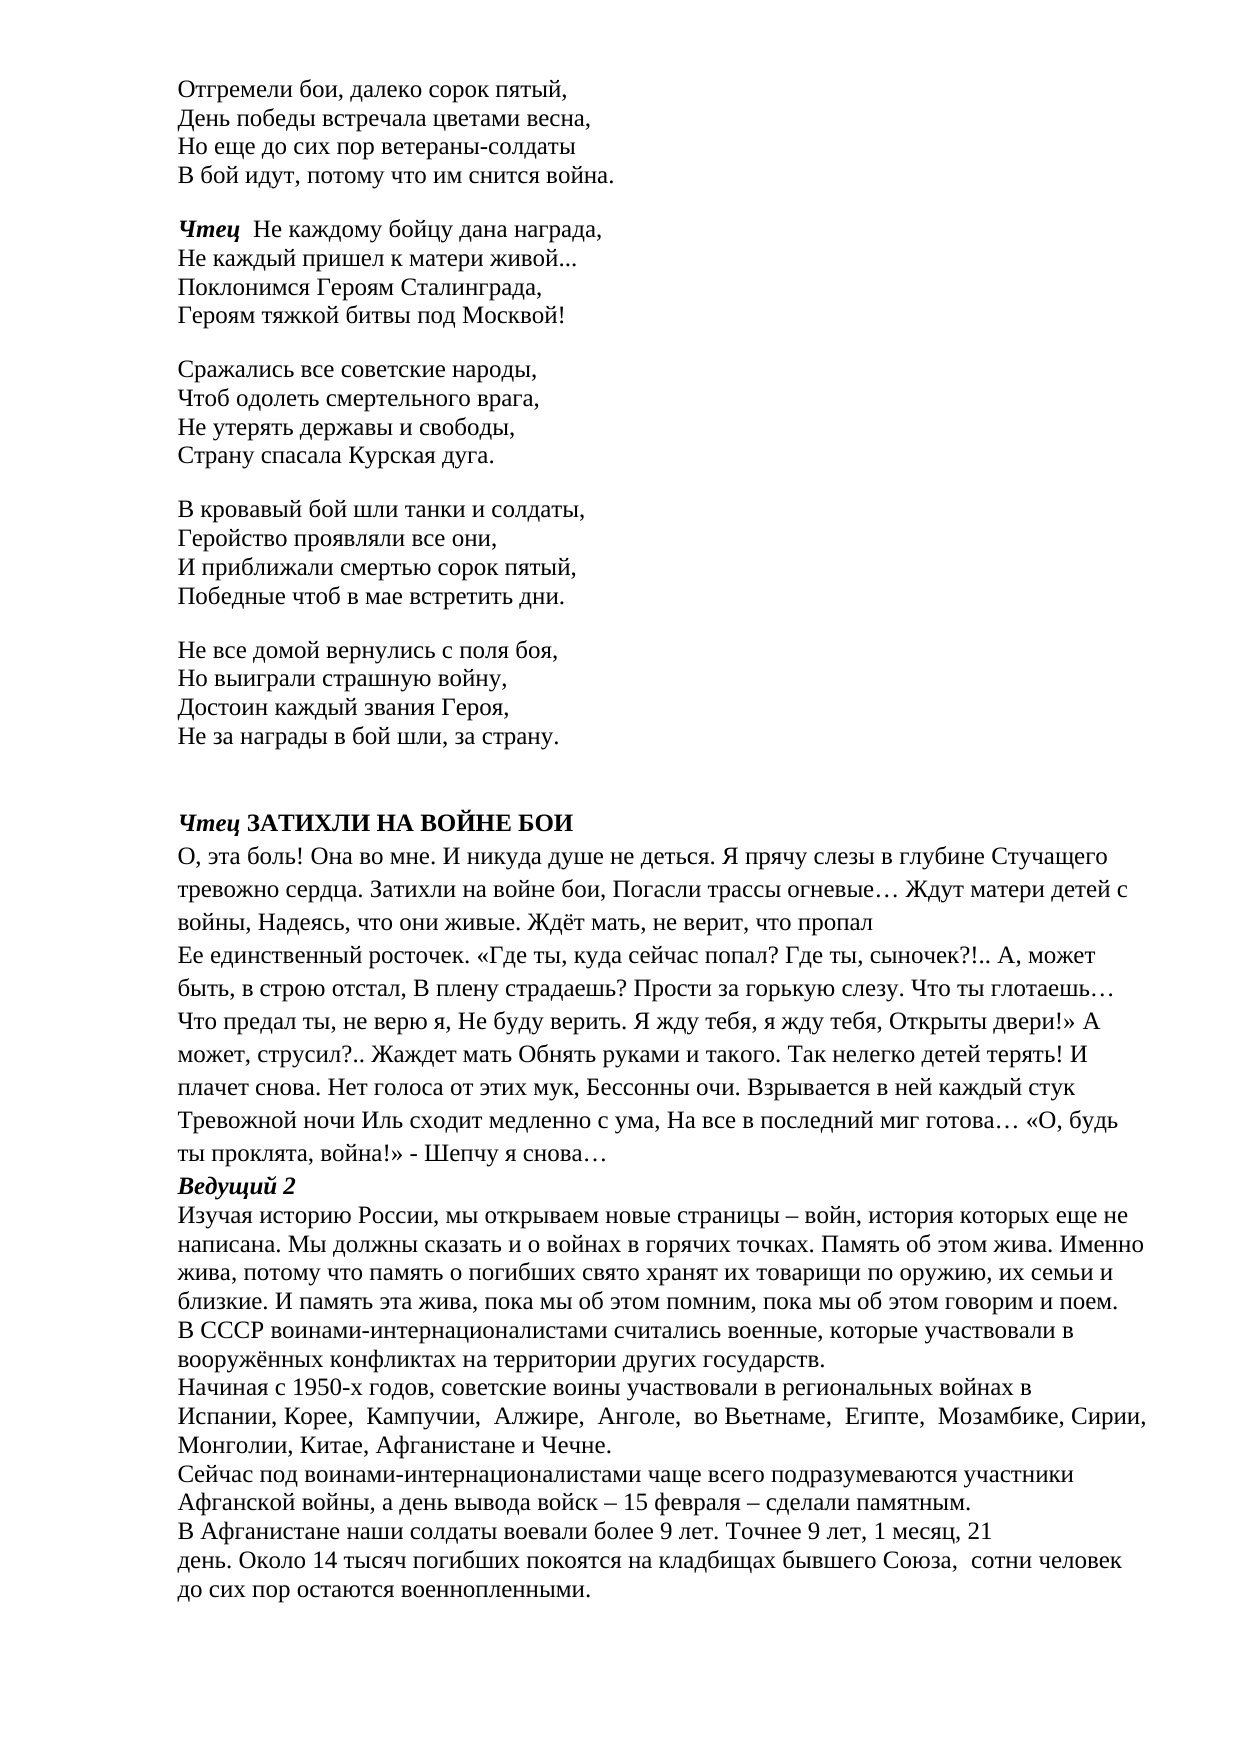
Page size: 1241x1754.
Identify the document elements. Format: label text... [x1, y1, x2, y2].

text Изучая историю России, мы открываем новые страницы – войн, история которых еще не написана. Мы должны сказать и о войнах в горячих точках. Память об этом жива. Именно жива, потому что память о погибших свято хранят их товарищи по оружию, их семьи и близкие. И память эта жива, пока мы об этом помним, пока мы об этом говорим и поем. [177, 1200, 1152, 1315]
text Героям тяжкой битвы под Москвой! [177, 300, 1152, 329]
text И приближали смертью сорок пятый, [177, 552, 1152, 581]
text Начиная с 1950-х годов, советские воины участвовали в региональных войнах в Испании, Корее, Кампучии, Алжире, Анголе, во Вьетнаме, Египте, Мозамбике, Сирии, Монголии, Китае, Афганистане и Чечне. [177, 1372, 1152, 1459]
text В кровавый бой шли танки и солдаты, [177, 494, 1152, 523]
text Чтоб одолеть смертельного врага, [177, 383, 1152, 412]
text Сражались все советские народы, [177, 354, 1152, 383]
text Но еще до сих пор ветераны-солдаты [177, 131, 1152, 160]
text Чтец ЗАТИХЛИ НА ВОЙНЕ БОИ [177, 804, 1152, 837]
text Страну спасала Курская дуга. [177, 441, 1152, 469]
text Победные чтоб в мае встретить дни. [177, 581, 1152, 609]
text Не за награды в бой шли, за страну. [177, 721, 1152, 750]
text Геройство проявляли все они, [177, 523, 1152, 552]
text Ее единственный росточек. «Где ты, куда сейчас попал? Где ты, сыночек?!.. А, может быть, в строю отстал, В плену страдаешь? Прости за горькую слезу. Что ты глотаешь… Что предал ты, не верю я, Не буду верить. Я жду тебя, я жду тебя, Открыты двери!» А может, струсил?.. Жаждет мать Обнять руками и такого. Так нелегко детей терять! И плачет снова. Нет голоса от этих мук, Бессонны очи. Взрывается в ней каждый стук Тревожной ночи Иль сходит медленно с ума, На все в последний миг готова… «О, будь ты проклята, война!» - Шепчу я снова… [177, 936, 1152, 1167]
text день. Около 14 тысяч погибших покоятся на кладбищах бывшего Союза, сотни человек до сих пор остаются военнопленными. [177, 1545, 1152, 1602]
text Сейчас под воинами-интернационалистами чаще всего подразумеваются участники Афганской войны, а день вывода войск – 15 февраля – сделали памятным. [177, 1459, 1152, 1516]
text О, эта боль! Она во мне. И никуда душе не деться. Я прячу слезы в глубине Стучащего тревожно сердца. Затихли на войне бои, Погасли трассы огневые… Ждут матери детей с войны, Надеясь, что они живые. Ждёт мать, не верит, что пропал [177, 837, 1152, 936]
text В СССР воинами-интернационалистами считались военные, которые участвовали в вооружённых конфликтах на территории других государств. [177, 1315, 1152, 1372]
text В Афганистане наши солдаты воевали более 9 лет. Точнее 9 лет, 1 месяц, 21 [177, 1516, 1152, 1545]
text Отгремели бои, далеко сорок пятый, [177, 74, 1152, 103]
text Не каждый пришел к матери живой... [177, 243, 1152, 272]
text День победы встречала цветами весна, [177, 103, 1152, 131]
text Не утерять державы и свободы, [177, 412, 1152, 441]
text Поклонимся Героям Сталинграда, [177, 272, 1152, 300]
text Ведущий 2 [177, 1167, 1152, 1200]
text Не все домой вернулись с поля боя, [177, 635, 1152, 663]
text В бой идут, потому что им снится война. [177, 160, 1152, 189]
text Но выиграли страшную войну, [177, 663, 1152, 692]
text Достоин каждый звания Героя, [177, 692, 1152, 721]
text Чтец Не каждому бойцу дана награда, [177, 214, 1152, 243]
